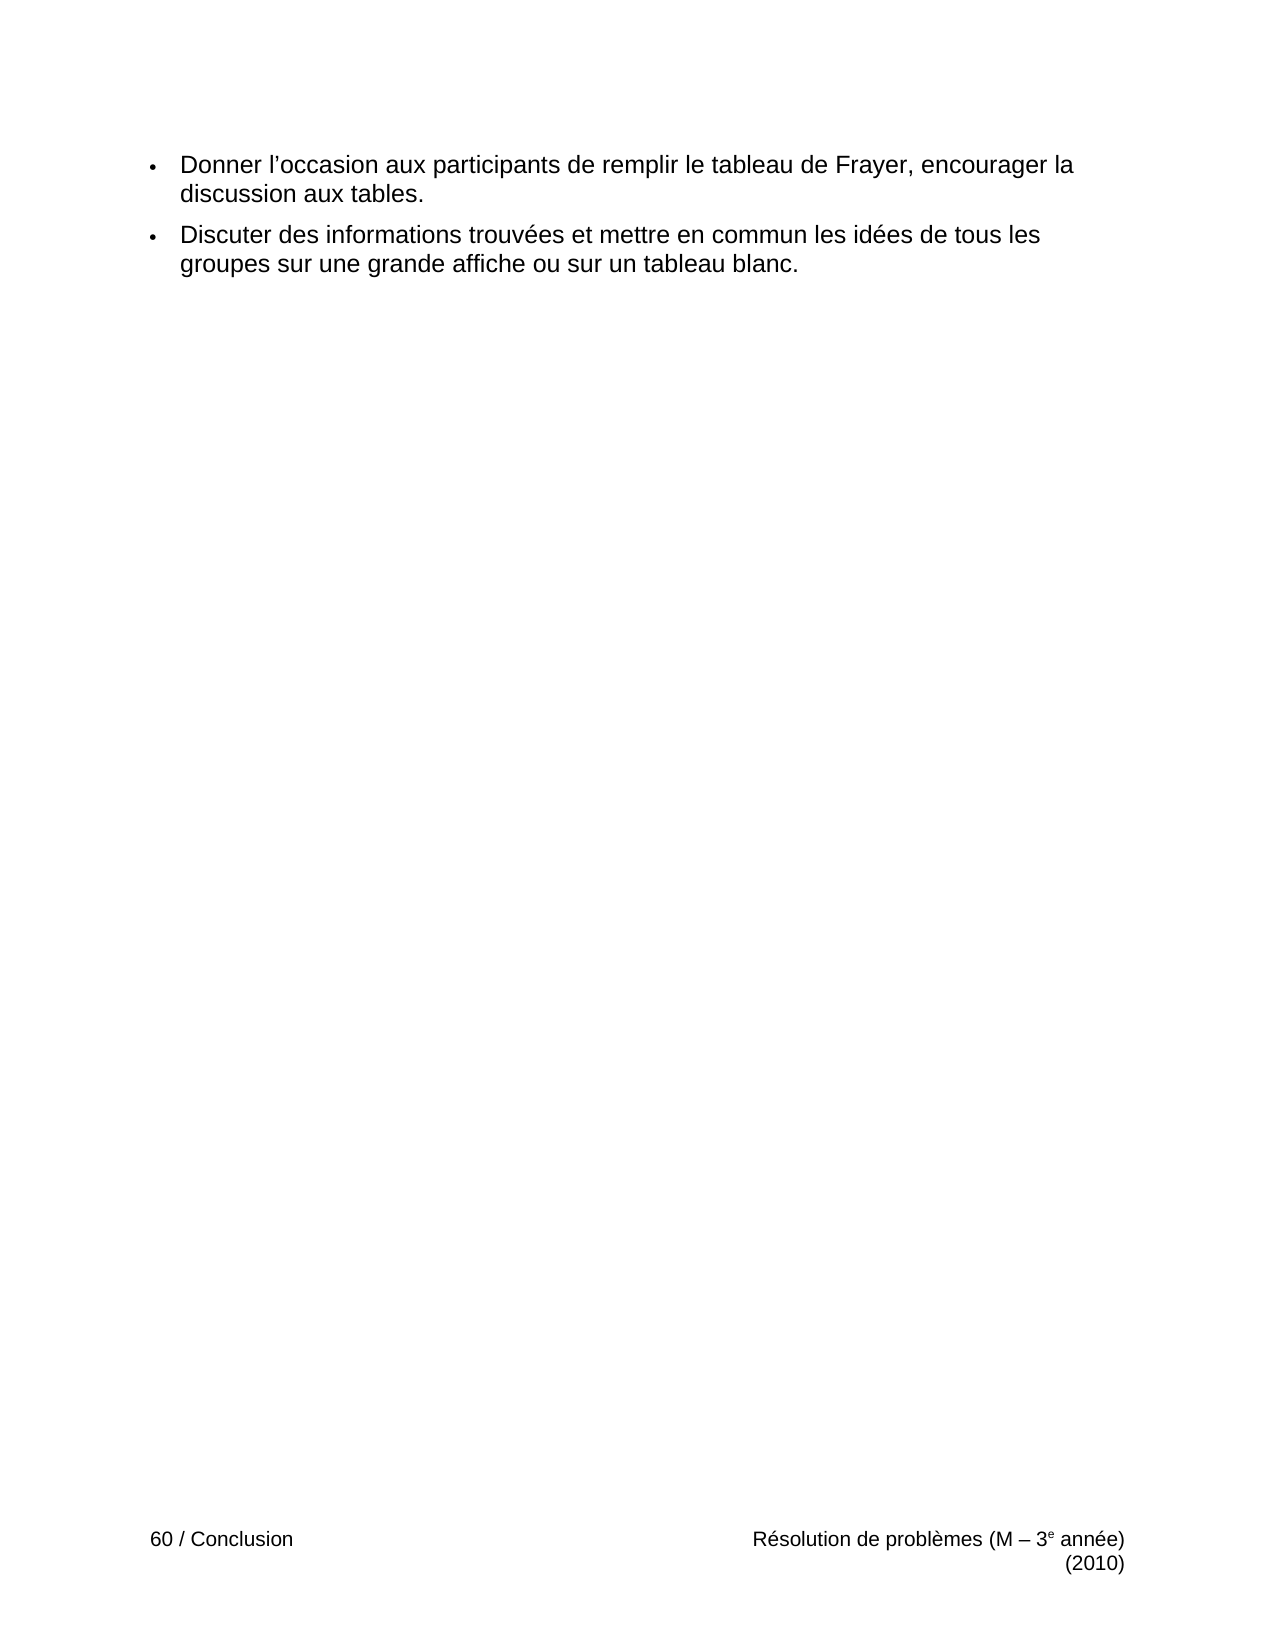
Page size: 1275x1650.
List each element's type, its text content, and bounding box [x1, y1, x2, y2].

list Discuter des informations trouvées et mettre en commun les idées de tous les groupes sur une grande affiche ou sur un tableau blanc. [150, 220, 1125, 277]
list Donner l’occasion aux participants de remplir le tableau de Frayer, encourager la discussion aux tables. [150, 150, 1125, 207]
